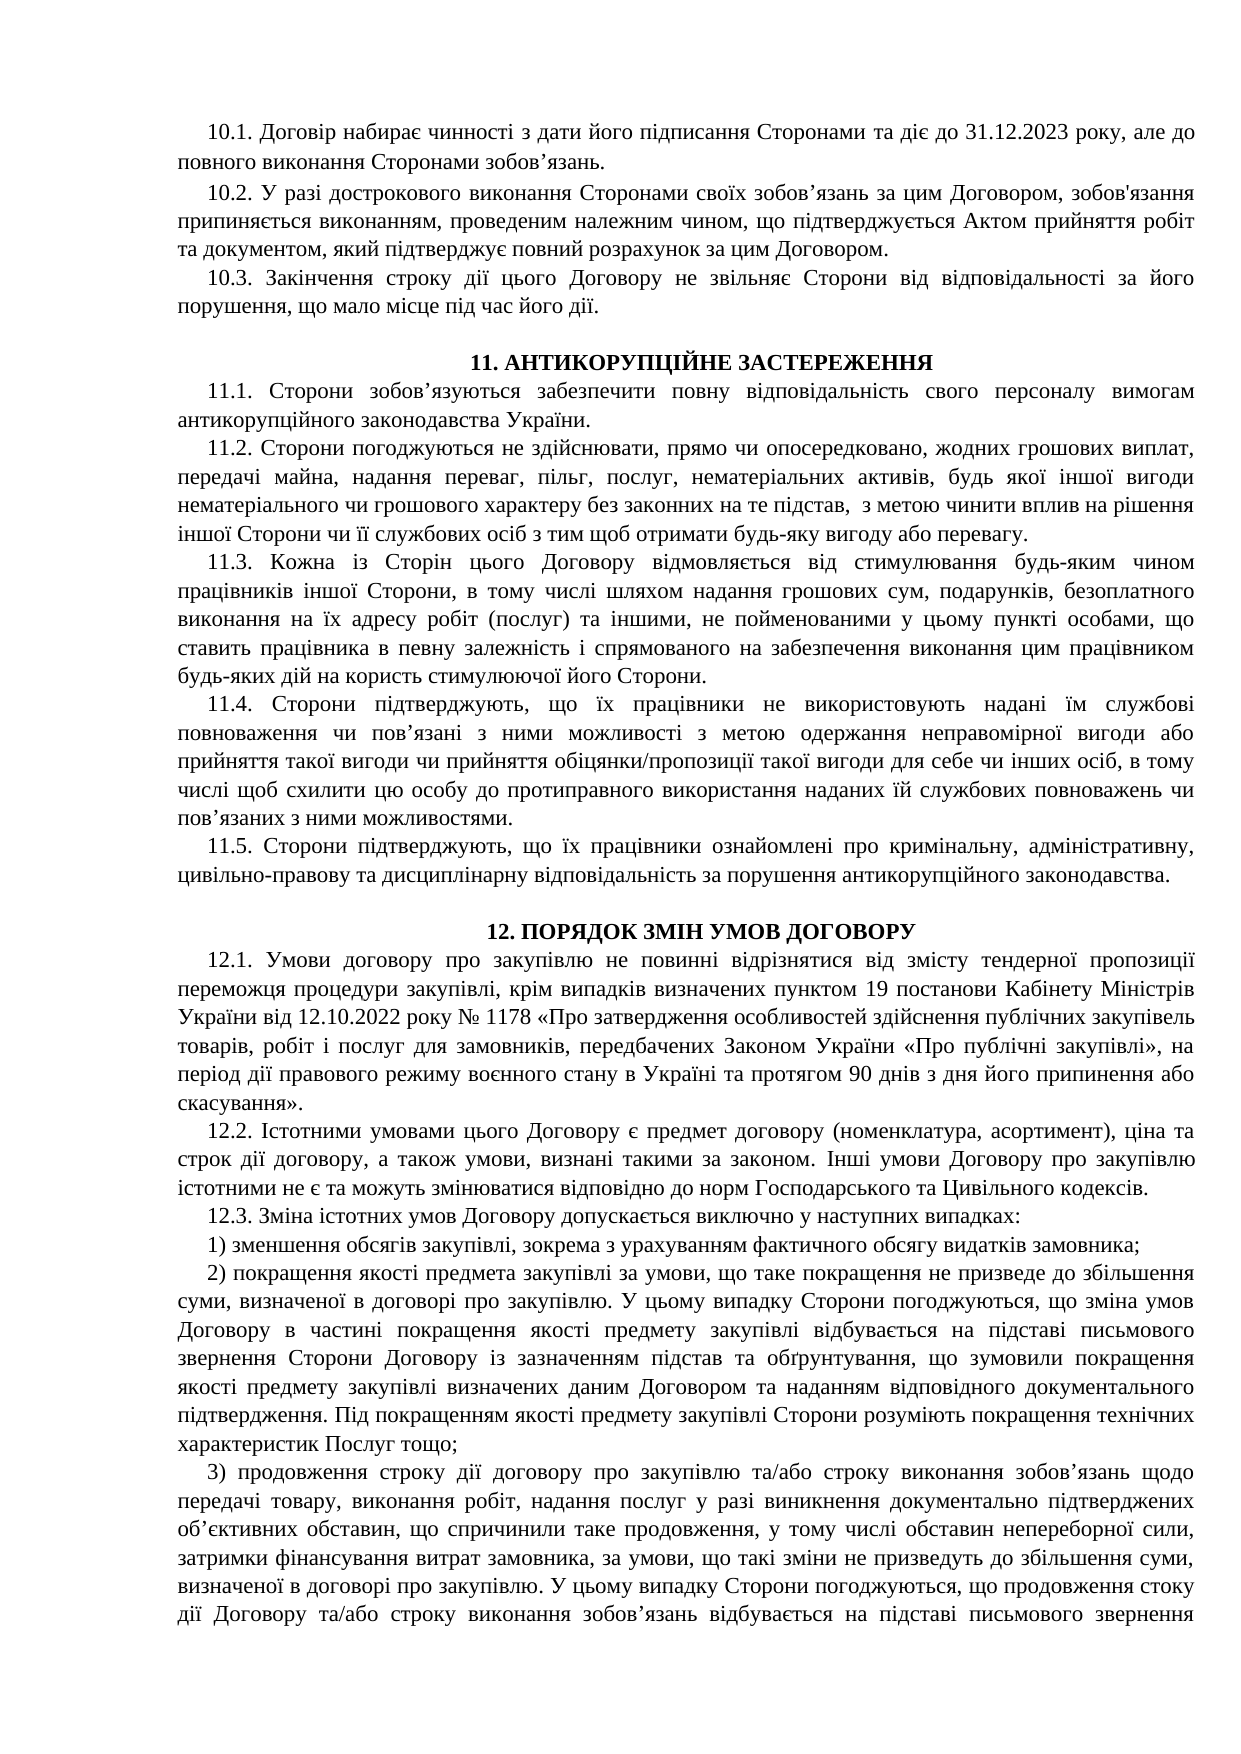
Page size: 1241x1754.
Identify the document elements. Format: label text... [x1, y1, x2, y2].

text 11.3. Кожна із Сторін цього Договору відмовляється від стимулювання будь-яким чином працівників іншої Сторони, в тому числі шляхом надання грошових сум, подарунків, безоплатного виконання на їх адресу робіт (послуг) та іншими, не пойменованими у цьому пункті особами, що ставить працівника в певну залежність і спрямованого на забезпечення виконання цим працівником будь-яких дій на користь стимулюючої його Сторони. [177, 548, 1196, 688]
text 11.1. Сторони зобов’язуються забезпечити повну відповідальність свого персоналу вимогам антикорупційного законодавства України. [177, 378, 1196, 432]
text 12. ПОРЯДОК ЗМІН УМОВ ДОГОВОРУ [177, 918, 1196, 944]
text 10.3. Закінчення строку дії цього Договору не звільняє Сторони від відповідальності за його порушення, що мало місце під час його дії. [177, 264, 1196, 319]
text 10.1. Договір набирає чинності з дати його підписання Сторонами та діє до 31.12.2023 року, але до повного виконання Сторонами зобов’язань. [177, 118, 1196, 175]
text 11.2. Сторони погоджуються не здійснювати, прямо чи опосередковано, жодних грошових виплат, передачі майна, надання переваг, пільг, послуг, нематеріальних активів, будь якої іншої вигоди нематеріального чи грошового характеру без законних на те підстав, з метою чинити вплив на рішення іншої Сторони чи її службових осіб з тим щоб отримати будь-яку вигоду або перевагу. [177, 434, 1196, 546]
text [177, 1458, 1196, 1627]
text 12.2. Істотними умовами цього Договору є предмет договору (номенклатура, асортимент), ціна та строк дії договору, а також умови, визнані такими за законом. Інші умови Договору про закупівлю істотними не є та можуть змінюватися відповідно до норм Господарського та Цивільного кодексів. [177, 1117, 1196, 1200]
text 11.4. Сторони підтверджують, що їх працівники не використовують надані їм службові повноваження чи пов’язані з ними можливості з метою одержання неправомірної вигоди або прийняття такої вигоди чи прийняття обіцянки/пропозиції такої вигоди для себе чи інших осіб, в тому числі щоб схилити цю особу до протиправного використання наданих їй службових повноважень чи пов’язаних з ними можливостями. [177, 690, 1196, 831]
text 12.3. Зміна істотних умов Договору допускається виключно у наступних випадках: [177, 1202, 1196, 1229]
text 11.5. Сторони підтверджують, що їх працівники ознайомлені про кримінальну, адміністративну, цивільно-правову та дисциплінарну відповідальність за порушення антикорупційного законодавства. [177, 833, 1196, 887]
text 1) зменшення обсягів закупівлі, зокрема з урахуванням фактичного обсягу видатків замовника; [177, 1231, 1196, 1257]
text 2) покращення якості предмета закупівлі за умови, що таке покращення не призведе до збільшення суми, визначеної в договорі про закупівлю. У цьому випадку Сторони погоджуються, що зміна умов Договору в частині покращення якості предмету закупівлі відбувається на підставі письмового звернення Сторони Договору із зазначенням підстав та обґрунтування, що зумовили покращення якості предмету закупівлі визначених даним Договором та наданням відповідного документального підтвердження. Під покращенням якості предмету закупівлі Сторони розуміють покращення технічних характеристик Послуг тощо; [177, 1259, 1196, 1456]
text 10.2. У разі дострокового виконання Сторонами своїх зобов’язань за цим Договором, зобов'язання припиняється виконанням, проведеним належним чином, що підтверджується Актом прийняття робіт та документом, який підтверджує повний розрахунок за цим Договором. [177, 178, 1196, 262]
text 11. АНТИКОРУПЦІЙНЕ ЗАСТЕРЕЖЕННЯ [177, 349, 1196, 376]
text 12.1. Умови договору про закупівлю не повинні відрізнятися від змісту тендерної пропозиції переможця процедури закупівлі, крім випадків визначених пунктом 19 постанови Кабінету Міністрів України від 12.10.2022 року № 1178 «Про затвердження особливостей здійснення публічних закупівель товарів, робіт і послуг для замовників, передбачених Законом України «Про публічні закупівлі», на період дії правового режиму воєнного стану в Україні та протягом 90 днів з дня його припинення або скасування». [177, 946, 1196, 1115]
